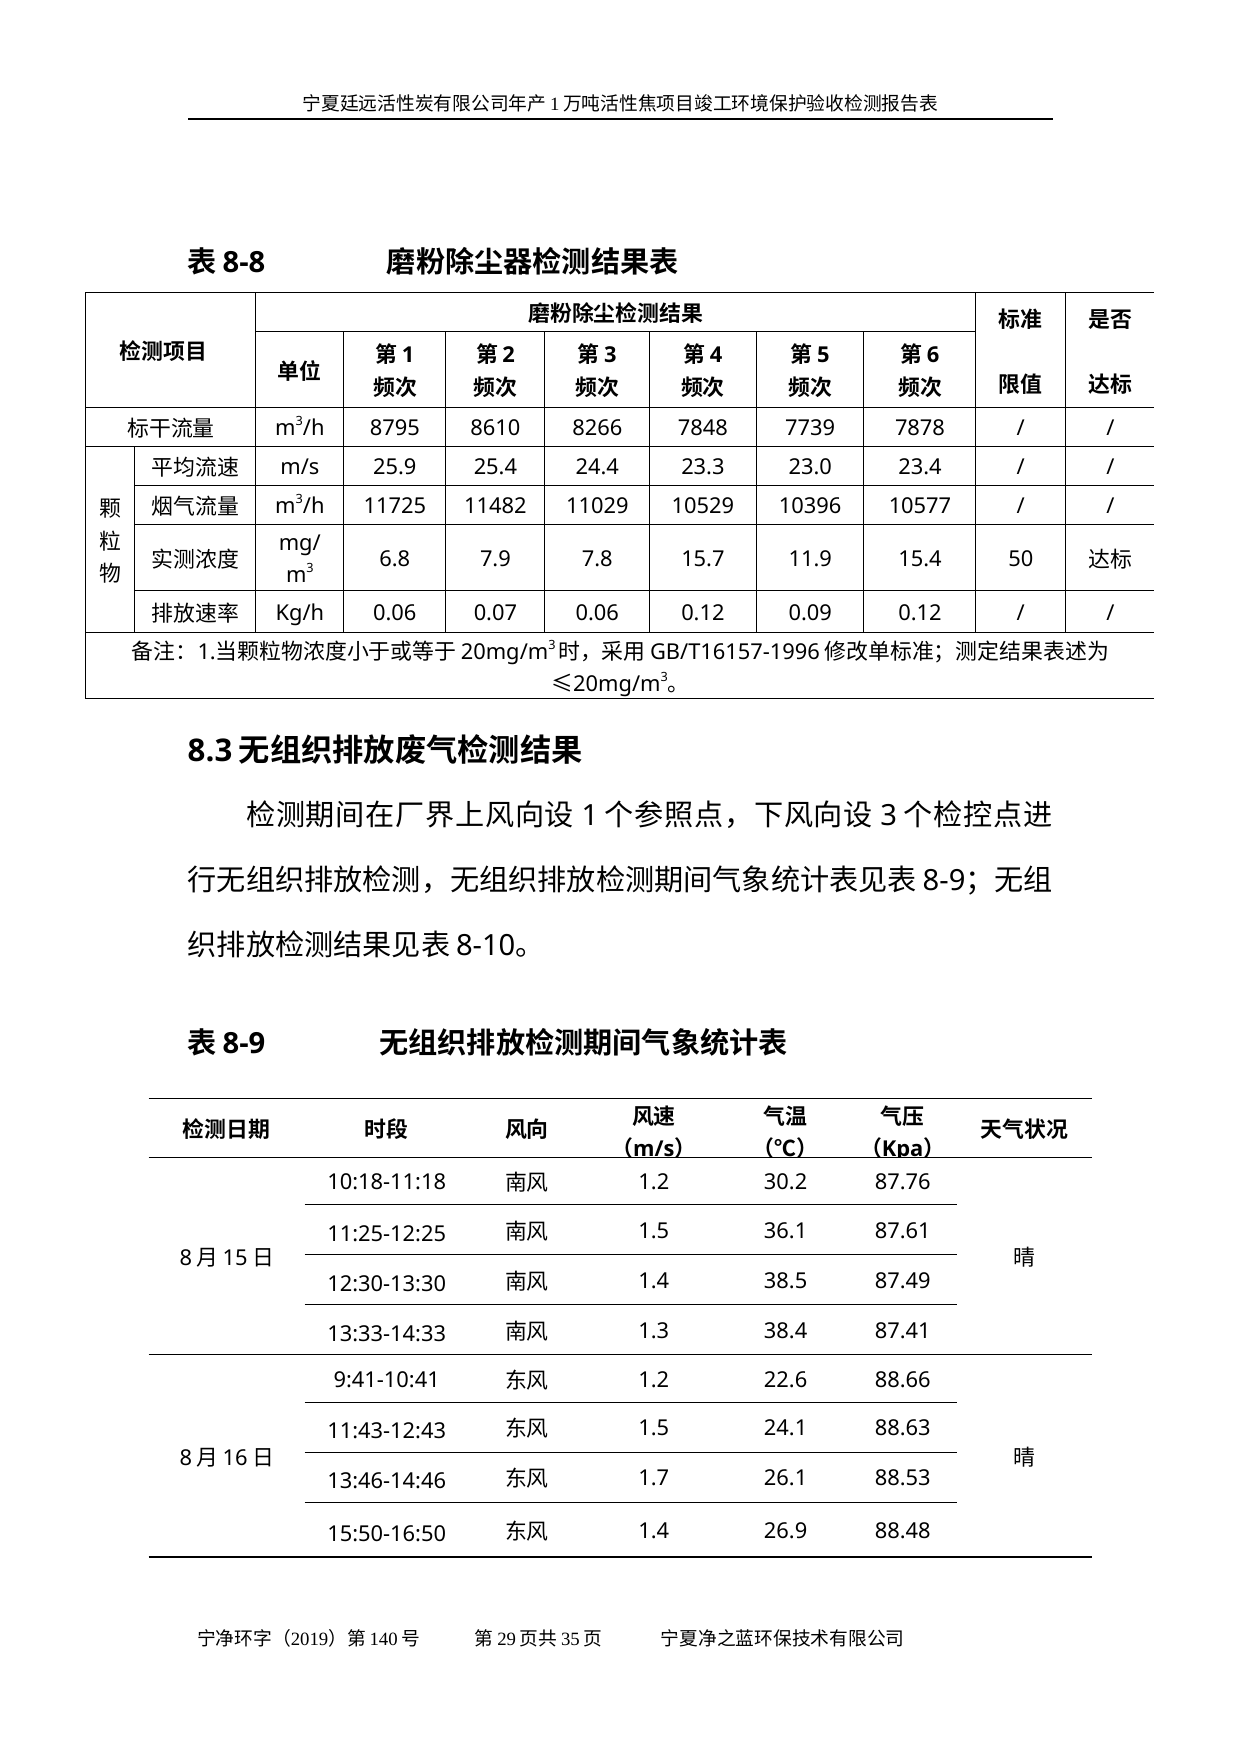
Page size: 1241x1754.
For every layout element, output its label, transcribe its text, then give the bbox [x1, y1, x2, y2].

table_header 标准 限值 [976, 293, 1065, 407]
table_cell / [976, 408, 1065, 446]
table_cell 38.4 [723, 1305, 848, 1354]
table_cell 南风 [468, 1305, 585, 1354]
table_cell 第2 频次 [446, 332, 544, 407]
table_cell / [1066, 447, 1154, 485]
table_header 磨粉除尘检测结果 [256, 293, 975, 331]
table_cell 8795 [344, 408, 445, 446]
table_cell 30.2 [723, 1158, 848, 1204]
table_cell Kg/h [256, 591, 343, 632]
table_cell 平均流速 [135, 447, 255, 485]
table_cell 南风 [468, 1205, 585, 1254]
table_cell 23.3 [650, 447, 756, 485]
table_cell 13:46-14:46 [305, 1453, 468, 1502]
table_cell 南风 [468, 1255, 585, 1304]
table_cell 标干流量 [86, 408, 255, 446]
table_cell / [976, 591, 1065, 632]
table_cell 11725 [344, 486, 445, 524]
table_cell 11029 [545, 486, 649, 524]
table_cell 第1 频次 [344, 332, 445, 407]
table_cell 0.12 [864, 591, 975, 632]
table_cell 11482 [446, 486, 544, 524]
table_cell 第5 频次 [757, 332, 863, 407]
table_cell 11.9 [757, 525, 863, 590]
table_cell 88.66 [848, 1355, 957, 1402]
table_cell 88.53 [848, 1453, 957, 1502]
table_header 时段 [305, 1099, 468, 1157]
table_cell 0.07 [446, 591, 544, 632]
table_cell 87.61 [848, 1205, 957, 1254]
text 表8-8 磨粉除尘器检测结果表 [187, 227, 1053, 292]
table_cell 0.09 [757, 591, 863, 632]
table_cell 25.4 [446, 447, 544, 485]
table_header 气温（℃） [723, 1099, 848, 1157]
table_cell 1.2 [585, 1158, 722, 1204]
table_cell 晴 [957, 1158, 1092, 1354]
table_cell 1.3 [585, 1305, 722, 1354]
table_header 是否 达标 [1066, 293, 1154, 407]
table_cell 1.2 [585, 1355, 722, 1402]
text 表8-9 无组织排放检测期间气象统计表 [187, 1008, 1053, 1073]
table_cell 7878 [864, 408, 975, 446]
table_cell 达标 [1066, 525, 1154, 590]
table_header 检测日期 [149, 1099, 304, 1157]
table_cell 8610 [446, 408, 544, 446]
table_cell 南风 [468, 1158, 585, 1204]
table_cell 实测浓度 [135, 525, 255, 590]
text 8.3无组织排放废气检测结果 [187, 716, 1053, 781]
table_cell 0.12 [650, 591, 756, 632]
table_cell 9:41-10:41 [305, 1355, 468, 1402]
table_cell 7739 [757, 408, 863, 446]
table_cell 87.41 [848, 1305, 957, 1354]
table_cell mg/m3 [256, 525, 343, 590]
table_cell 24.4 [545, 447, 649, 485]
table_cell m3/h [256, 408, 343, 446]
table_cell 6.8 [344, 525, 445, 590]
table_cell 26.1 [723, 1453, 848, 1502]
table_cell 10529 [650, 486, 756, 524]
table_cell 15.7 [650, 525, 756, 590]
table_cell 第3 频次 [545, 332, 649, 407]
table_cell 10577 [864, 486, 975, 524]
table_header 风速（m/s） [585, 1099, 722, 1157]
table_cell 11:43-12:43 [305, 1403, 468, 1452]
table_cell 0.06 [545, 591, 649, 632]
table_cell / [976, 486, 1065, 524]
table_cell 8月16日 [149, 1355, 304, 1556]
table_cell 8266 [545, 408, 649, 446]
table_cell / [1066, 591, 1154, 632]
table_cell 排放速率 [135, 591, 255, 632]
table_cell 单位 [256, 332, 343, 407]
table_cell 87.49 [848, 1255, 957, 1304]
table_cell 1.5 [585, 1205, 722, 1254]
table_cell 第6 频次 [864, 332, 975, 407]
table_cell 晴 [957, 1355, 1092, 1556]
table_cell 88.48 [848, 1503, 957, 1556]
table_header 气压（Kpa） [848, 1099, 957, 1157]
table_cell 东风 [468, 1503, 585, 1556]
table_cell 23.0 [757, 447, 863, 485]
table_cell 15.4 [864, 525, 975, 590]
table_cell 备注：1.当颗粒物浓度小于或等于20mg/m3时，采用GB/T16157-1996修改单标准；测定结果表述为≤20mg/m3。 [86, 633, 1154, 698]
table_cell / [1066, 486, 1154, 524]
table_cell m3/h [256, 486, 343, 524]
table_header 风向 [468, 1099, 585, 1157]
table_cell 24.1 [723, 1403, 848, 1452]
table_header 天气状况 [957, 1099, 1092, 1157]
table_cell m/s [256, 447, 343, 485]
table_cell 7.8 [545, 525, 649, 590]
table_cell 15:50-16:50 [305, 1503, 468, 1556]
table_cell 1.5 [585, 1403, 722, 1452]
table_cell 1.4 [585, 1503, 722, 1556]
table_cell 1.4 [585, 1255, 722, 1304]
table_cell 10396 [757, 486, 863, 524]
table_cell 东风 [468, 1355, 585, 1402]
table_cell 22.6 [723, 1355, 848, 1402]
table_header 检测项目 [86, 293, 255, 407]
table_cell 颗粒物 [86, 447, 134, 632]
table_cell 第4 频次 [650, 332, 756, 407]
table_cell 10:18-11:18 [305, 1158, 468, 1204]
table_cell 50 [976, 525, 1065, 590]
table_cell 东风 [468, 1453, 585, 1502]
table_cell 88.63 [848, 1403, 957, 1452]
text 检测期间在厂界上风向设1个参照点，下风向设3个检控点进行无组织排放检测，无组织排放检测期间气象统计表见表8-9；无组织排放检测结果见表8-10。 [187, 781, 1053, 976]
table_cell / [1066, 408, 1154, 446]
table_cell 23.4 [864, 447, 975, 485]
table_cell 1.7 [585, 1453, 722, 1502]
table_cell 87.76 [848, 1158, 957, 1204]
table_cell 11:25-12:25 [305, 1205, 468, 1254]
table_cell 13:33-14:33 [305, 1305, 468, 1354]
table_cell 烟气流量 [135, 486, 255, 524]
table_cell 25.9 [344, 447, 445, 485]
table_cell / [976, 447, 1065, 485]
table_cell 7.9 [446, 525, 544, 590]
table_cell 26.9 [723, 1503, 848, 1556]
table_cell 12:30-13:30 [305, 1255, 468, 1304]
table_cell 36.1 [723, 1205, 848, 1254]
table_cell 7848 [650, 408, 756, 446]
table_cell 8月15日 [149, 1158, 304, 1354]
table_cell 0.06 [344, 591, 445, 632]
table_cell 38.5 [723, 1255, 848, 1304]
table_cell 东风 [468, 1403, 585, 1452]
